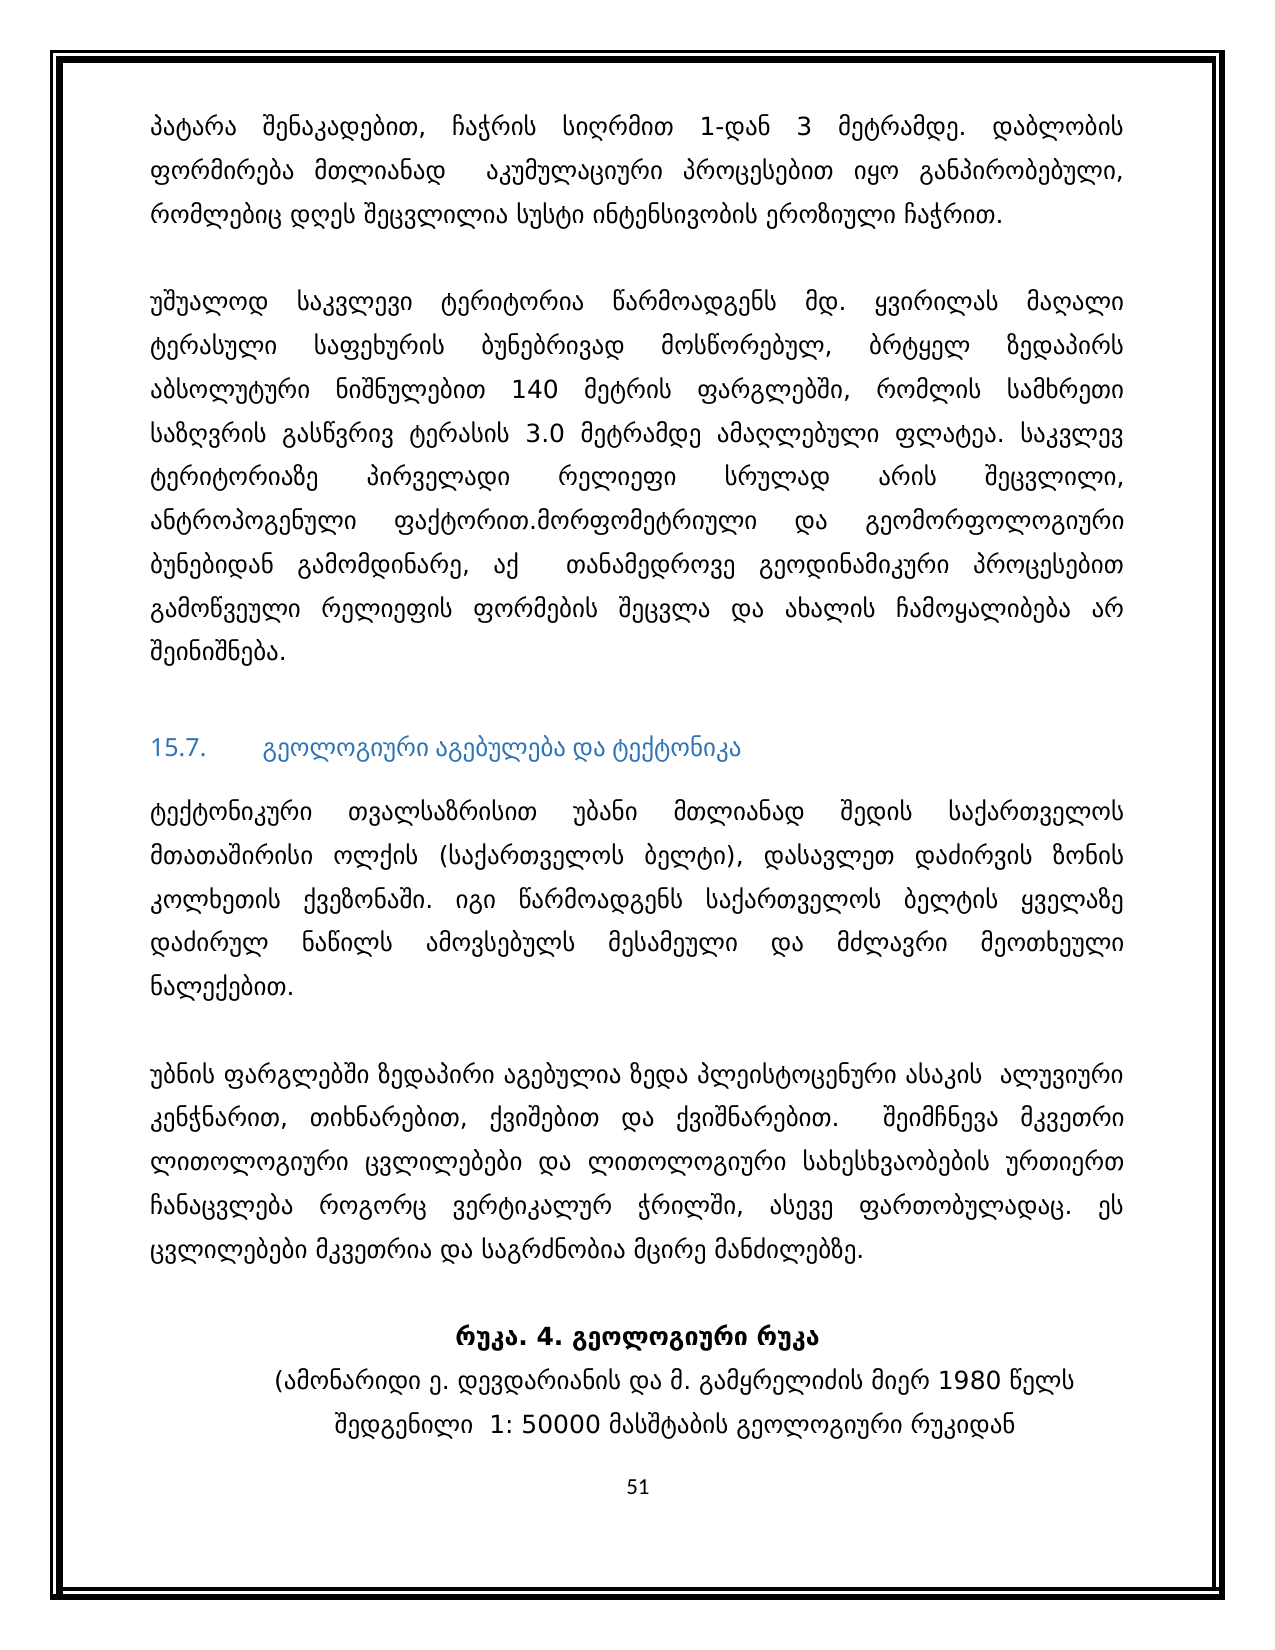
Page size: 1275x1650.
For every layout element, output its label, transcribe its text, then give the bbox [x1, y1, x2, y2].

list ტექტონიკური თვალსაზრისით უბანი მთლიანად შედის საქართველოს მთათაშირისი ოლქის (საქართველოს ბელტი), დასავლეთ დაძირვის ზონის კოლხეთის ქვეზონაში. იგი წარმოადგენს საქართველოს ბელტის ყველაზე დაძირულ ნაწილს ამოვსებულს მესამეული და მძლავრი მეოთხეული ნალექებით. [150, 797, 1125, 1002]
list (ამონარიდი ე. დევდარიანის და მ. გამყრელიძის მიერ 1980 წელს შედგენილი 1: 50000 მასშტაბის გეოლოგიური რუკიდან [224, 1366, 1125, 1439]
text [150, 112, 1125, 229]
text უშუალოდ საკვლევი ტერიტორია წარმოადგენს მდ. ყვირილას მაღალი ტერასული საფეხურის ბუნებრივად მოსწორებულ, ბრტყელ ზედაპირს აბსოლუტური ნიშნულებით 140 მეტრის ფარგლებში, რომლის სამხრეთი საზღვრის გასწვრივ ტერასის 3.0 მეტრამდე ამაღლებული ფლატეა. საკვლევ ტერიტორიაზე პირველადი რელიეფი სრულად არის შეცვლილი, ანტროპოგენული ფაქტორით.მორფომეტრიული და გეომორფოლოგიური ბუნებიდან გამომდინარე, აქ თანამედროვე გეოდინამიკური პროცესებით გამოწვეული რელიეფის ფორმების შეცვლა და ახალის ჩამოყალიბება არ შეინიშნება. [150, 287, 1125, 667]
list რუკა. 4. გეოლოგიური რუკა [150, 1322, 1125, 1352]
list უბნის ფარგლებში ზედაპირი აგებულია ზედა პლეისტოცენური ასაკის ალუვიური კენჭნარით, თიხნარებით, ქვიშებით და ქვიშნარებით. შეიმჩნევა მკვეთრი ლითოლოგიური ცვლილებები და ლითოლოგიური სახესხვაობების ურთიერთ ჩანაცვლება როგორც ვერტიკალურ ჭრილში, ასევე ფართობულადაც. ეს ცვლილებები მკვეთრია და საგრძნობია მცირე მანძილებზე. [150, 1060, 1125, 1264]
subtitle გეოლოგიური აგებულება და ტექტონიკა [150, 729, 1125, 763]
